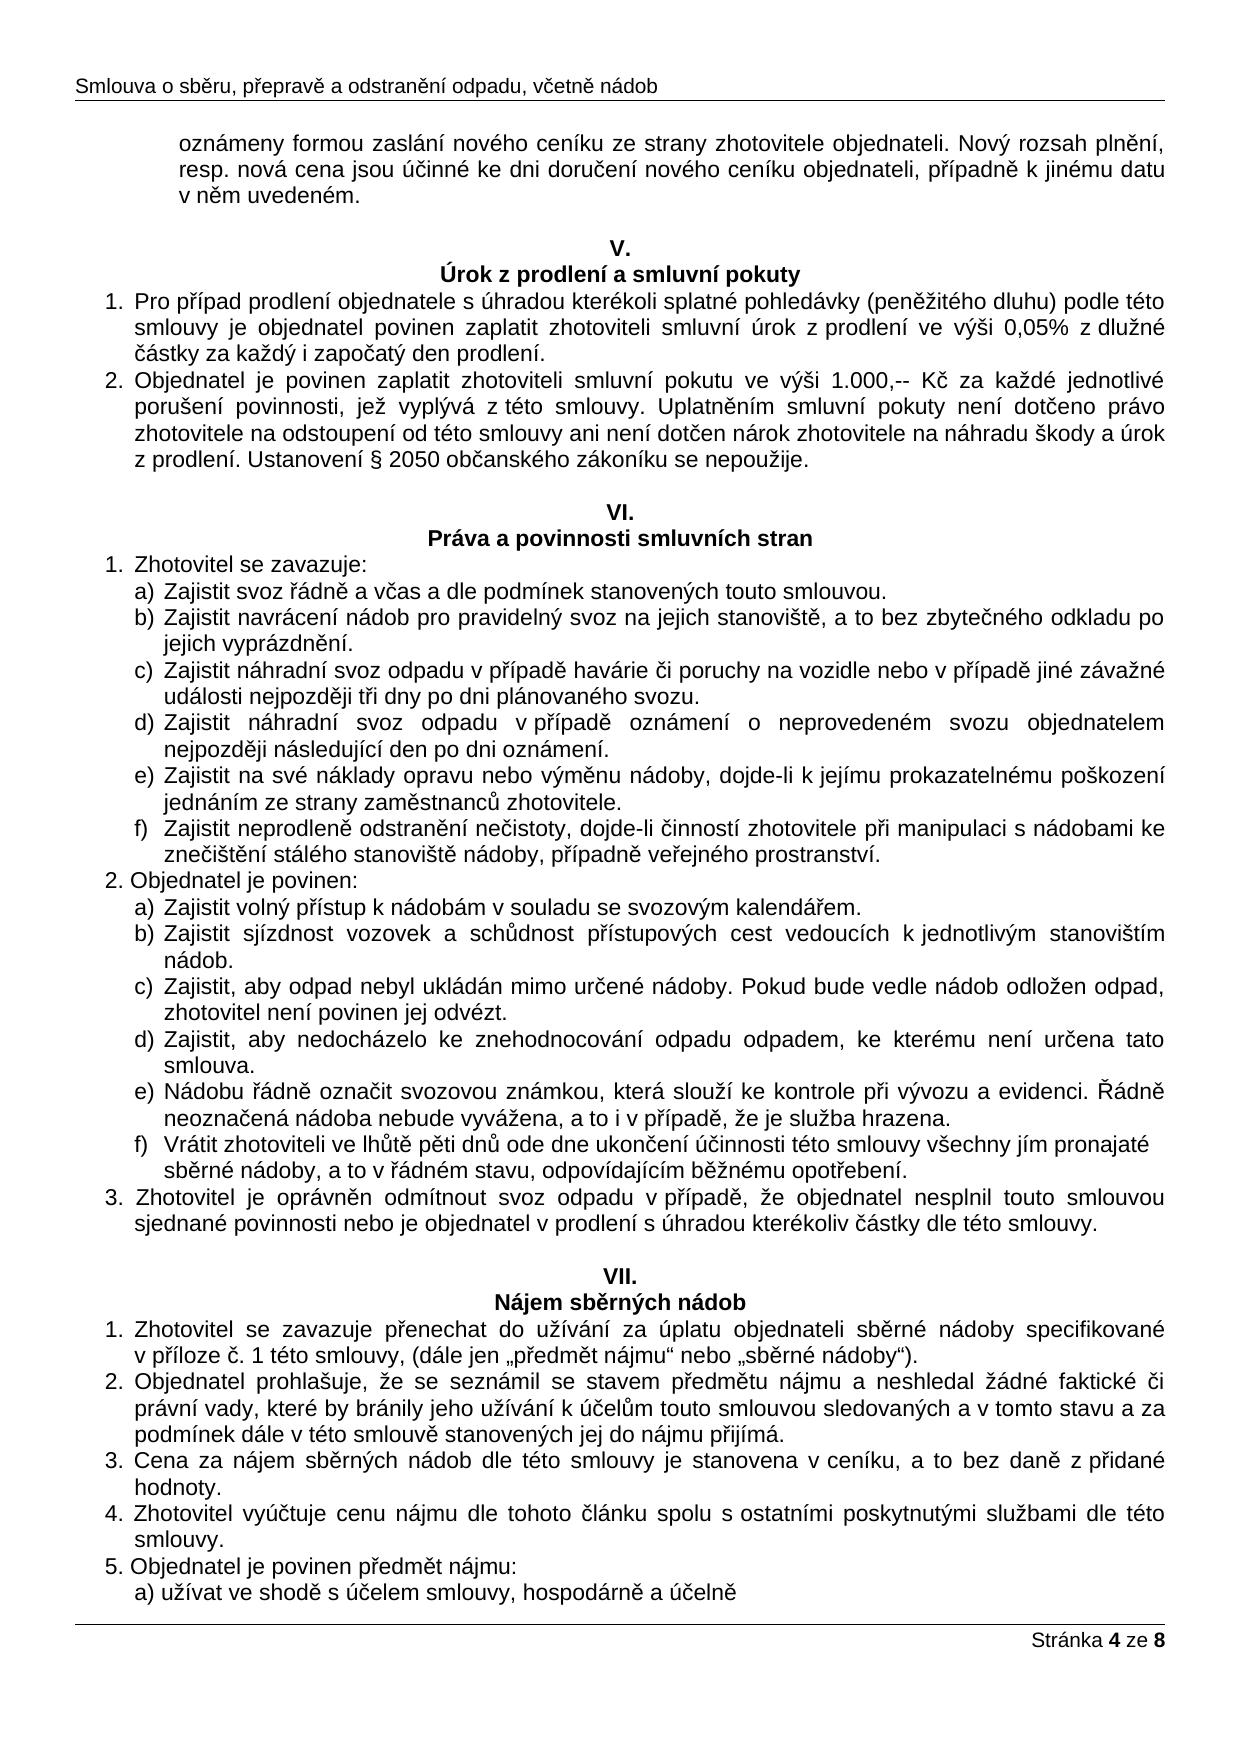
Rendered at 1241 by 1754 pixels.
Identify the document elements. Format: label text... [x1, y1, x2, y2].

list Zhotovitel se zavazuje: [104, 551, 1165, 578]
list Zajistit neprodleně odstranění nečistoty, dojde-li činností zhotovitele při manipulaci s nádobami ke znečištění stálého stanoviště nádoby, případně veřejného prostranství. [134, 815, 1165, 867]
list Objednatel prohlašuje, že se seznámil se stavem předmětu nájmu a neshledal žádné faktické či právní vady, které by bránily jeho užívání k účelům touto smlouvou sledovaných a v tomto stavu a za podmínek dále v této smlouvě stanovených jej do nájmu přijímá. [104, 1368, 1165, 1447]
list Zajistit na své náklady opravu nebo výměnu nádoby, dojde-li k jejímu prokazatelnému poškození jednáním ze strany zaměstnanců zhotovitele. [134, 762, 1165, 815]
list Nádobu řádně označit svozovou známkou, která slouží ke kontrole při vývozu a evidenci. Řádně neoznačená nádoba nebude vyvážena, a to i v případě, že je služba hrazena. [134, 1078, 1165, 1131]
list Zajistit, aby nedocházelo ke znehodnocování odpadu odpadem, ke kterému není určena tato smlouva. [134, 1026, 1165, 1078]
list Zajistit navrácení nádob pro pravidelný svoz na jejich stanoviště, a to bez zbytečného odkladu po jejich vyprázdnění. [134, 604, 1165, 657]
list Zajistit svoz řádně a včas a dle podmínek stanovených touto smlouvou. [134, 578, 1165, 604]
text a) užívat ve shodě s účelem smlouvy, hospodárně a účelně [134, 1579, 1165, 1605]
list 3. Zhotovitel je oprávněn odmítnout svoz odpadu v případě, že objednatel nesplnil touto smlouvou sjednané povinnosti nebo je objednatel v prodlení s úhradou kterékoliv částky dle této smlouvy. [104, 1184, 1165, 1236]
text VII. [75, 1263, 1165, 1289]
list Zajistit náhradní svoz odpadu v případě havárie či poruchy na vozidle nebo v případě jiné závažné události nejpozději tři dny po dni plánovaného svozu. [134, 657, 1165, 709]
text 3. Cena za nájem sběrných nádob dle této smlouvy je stanovena v ceníku, a to bez daně z přidané hodnoty. [104, 1447, 1165, 1500]
list Pro případ prodlení objednatele s úhradou kterékoli splatné pohledávky (peněžitého dluhu) podle této smlouvy je objednatel povinen zaplatit zhotoviteli smluvní úrok z prodlení ve výši 0,05% z dlužné částky za každý i započatý den prodlení. [104, 288, 1165, 367]
list Zajistit volný přístup k nádobám v souladu se svozovým kalendářem. [134, 894, 1165, 920]
text Úrok z prodlení a smluvní pokuty [75, 261, 1165, 288]
list Zajistit, aby odpad nebyl ukládán mimo určené nádoby. Pokud bude vedle nádob odložen odpad, zhotovitel není povinen jej odvézt. [134, 973, 1165, 1026]
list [134, 129, 1165, 209]
text VI. [75, 498, 1165, 525]
text 4. Zhotovitel vyúčtuje cenu nájmu dle tohoto článku spolu s ostatními poskytnutými službami dle této smlouvy. [104, 1500, 1165, 1553]
text V. [75, 235, 1165, 261]
list Zajistit náhradní svoz odpadu v případě oznámení o neprovedeném svozu objednatelem nejpozději následující den po dni oznámení. [134, 709, 1165, 762]
list Vrátit zhotoviteli ve lhůtě pěti dnů ode dne ukončení účinnosti této smlouvy všechny jím pronajaté sběrné nádoby, a to v řádném stavu, odpovídajícím běžnému opotřebení. [134, 1131, 1165, 1184]
list Zhotovitel se zavazuje přenechat do užívání za úplatu objednateli sběrné nádoby specifikované v příloze č. 1 této smlouvy, (dále jen „předmět nájmu“ nebo „sběrné nádoby“). [104, 1316, 1165, 1368]
list Objednatel je povinen zaplatit zhotoviteli smluvní pokutu ve výši 1.000,-- Kč za každé jednotlivé porušení povinnosti, jež vyplývá z této smlouvy. Uplatněním smluvní pokuty není dotčeno právo zhotovitele na odstoupení od této smlouvy ani není dotčen nárok zhotovitele na náhradu škody a úrok z prodlení. Ustanovení § 2050 občanského zákoníku se nepoužije. [104, 367, 1165, 472]
text Nájem sběrných nádob [75, 1289, 1165, 1316]
text 5. Objednatel je povinen předmět nájmu: [104, 1553, 1165, 1579]
list 2. Objednatel je povinen: [104, 867, 1165, 894]
text Práva a povinnosti smluvních stran [75, 525, 1165, 551]
list Zajistit sjízdnost vozovek a schůdnost přístupových cest vedoucích k jednotlivým stanovištím nádob. [134, 920, 1165, 973]
